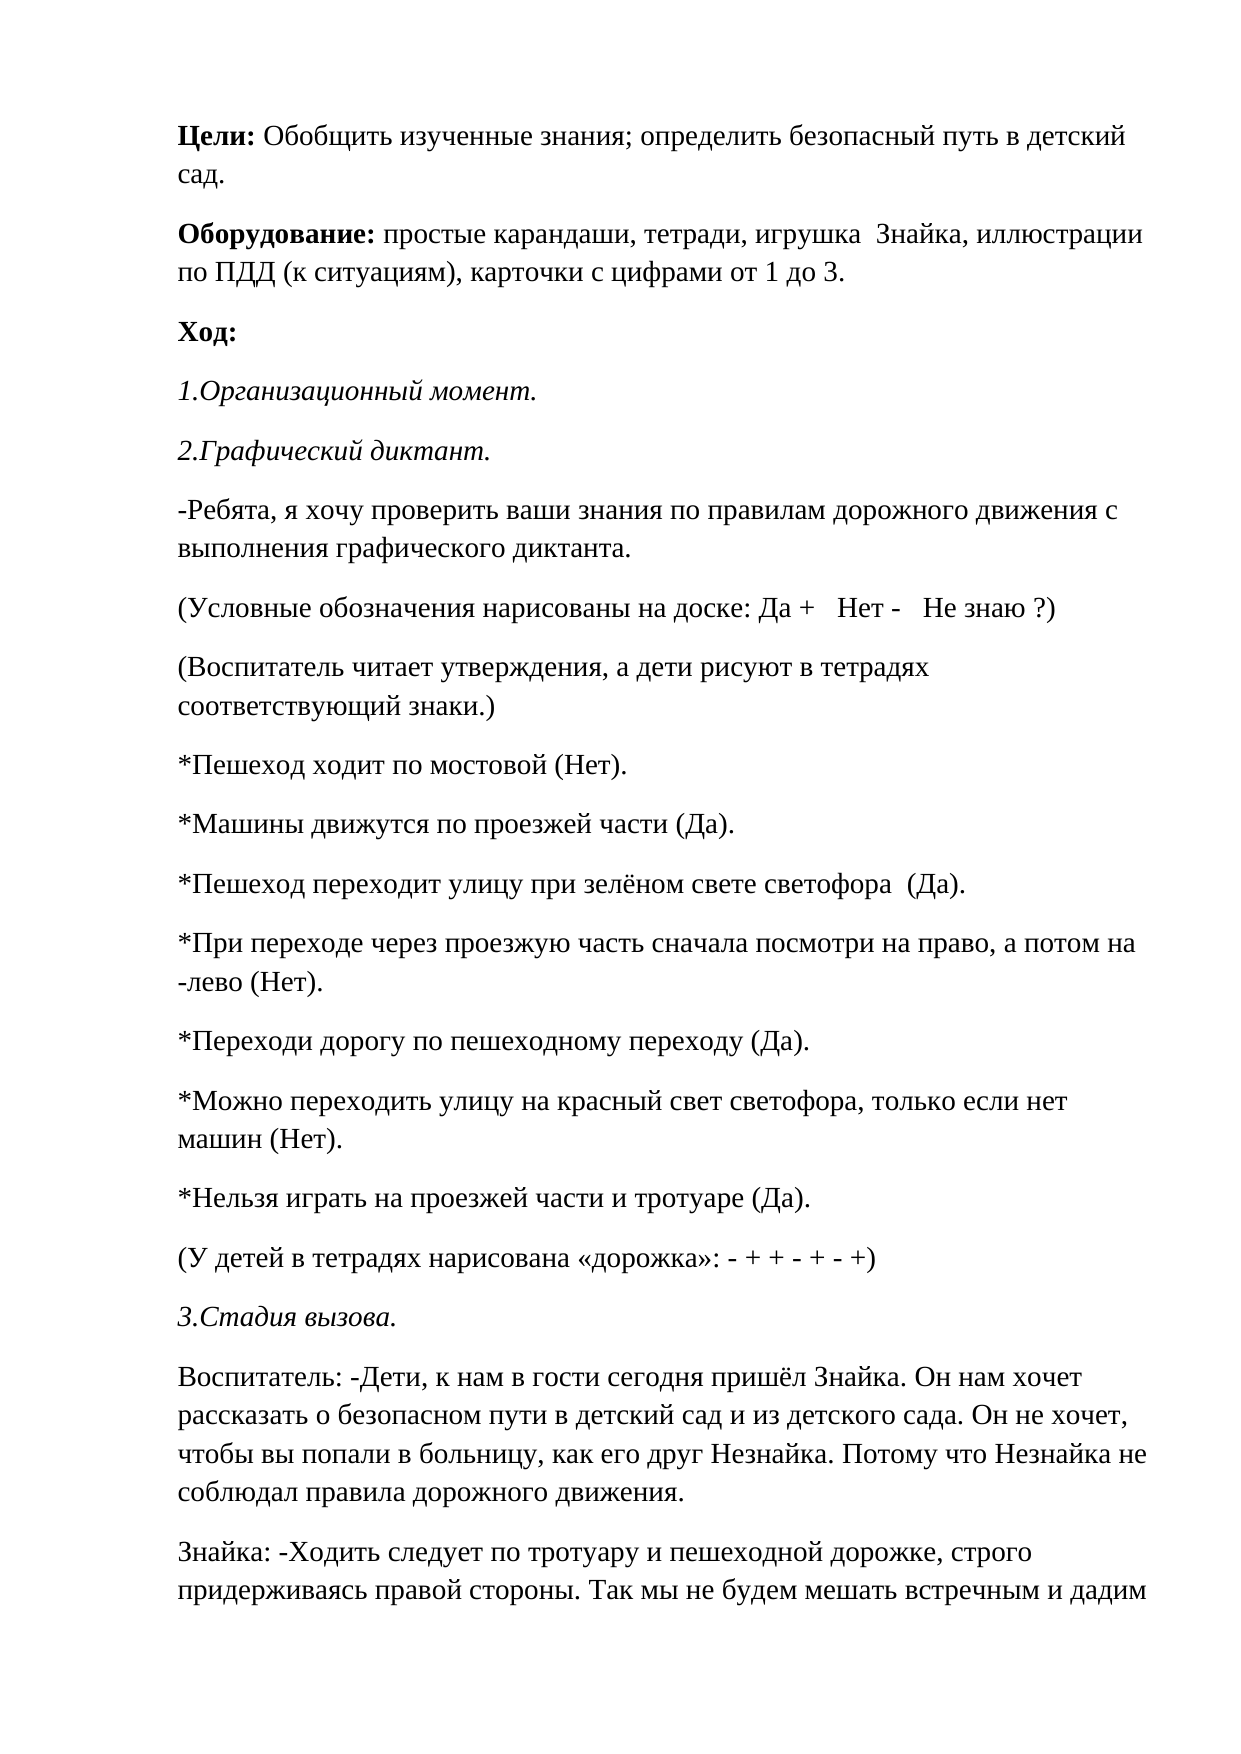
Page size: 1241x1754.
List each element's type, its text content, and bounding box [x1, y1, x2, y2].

text (Воспитатель читает утверждения, а дети рисуют в тетрадях соответствующий знаки.) [177, 649, 1152, 721]
text *Машины движутся по проезжей части (Да). [177, 807, 1152, 840]
text *Пешеход ходит по мостовой (Нет). [177, 747, 1152, 781]
text *Нельзя играть на проезжей части и тротуаре (Да). [177, 1181, 1152, 1214]
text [177, 1534, 1152, 1606]
text 1.Организационный момент. [177, 373, 1152, 407]
text Цели: Обобщить изученные знания; определить безопасный путь в детский сад. [177, 118, 1152, 190]
text *При переходе через проезжую часть сначала посмотри на право, а потом на -лево (Нет). [177, 925, 1152, 997]
text (Условные обозначения нарисованы на доске: Да + Нет - Не знаю ?) [177, 590, 1152, 623]
text *Пешеход переходит улицу при зелёном свете светофора (Да). [177, 866, 1152, 899]
text -Ребята, я хочу проверить ваши знания по правилам дорожного движения с выполнения графического диктанта. [177, 492, 1152, 564]
text 3.Стадия вызова. [177, 1299, 1152, 1333]
text (У детей в тетрадях нарисована «дорожка»: - + + - + - +) [177, 1240, 1152, 1273]
text Воспитатель: -Дети, к нам в гости сегодня пришёл Знайка. Он нам хочет рассказать о безопасном пути в детский сад и из детского сада. Он не хочет, чтобы вы попали в больницу, как его друг Незнайка. Потому что Незнайка не соблюдал правила дорожного движения. [177, 1359, 1152, 1508]
text *Можно переходить улицу на красный свет светофора, только если нет машин (Нет). [177, 1083, 1152, 1155]
text *Переходи дорогу по пешеходному переходу (Да). [177, 1023, 1152, 1057]
text Ход: [177, 314, 1152, 347]
text 2.Графический диктант. [177, 433, 1152, 466]
text Оборудование: простые карандаши, тетради, игрушка Знайка, иллюстрации по ПДД (к ситуациям), карточки с цифрами от 1 до 3. [177, 216, 1152, 288]
